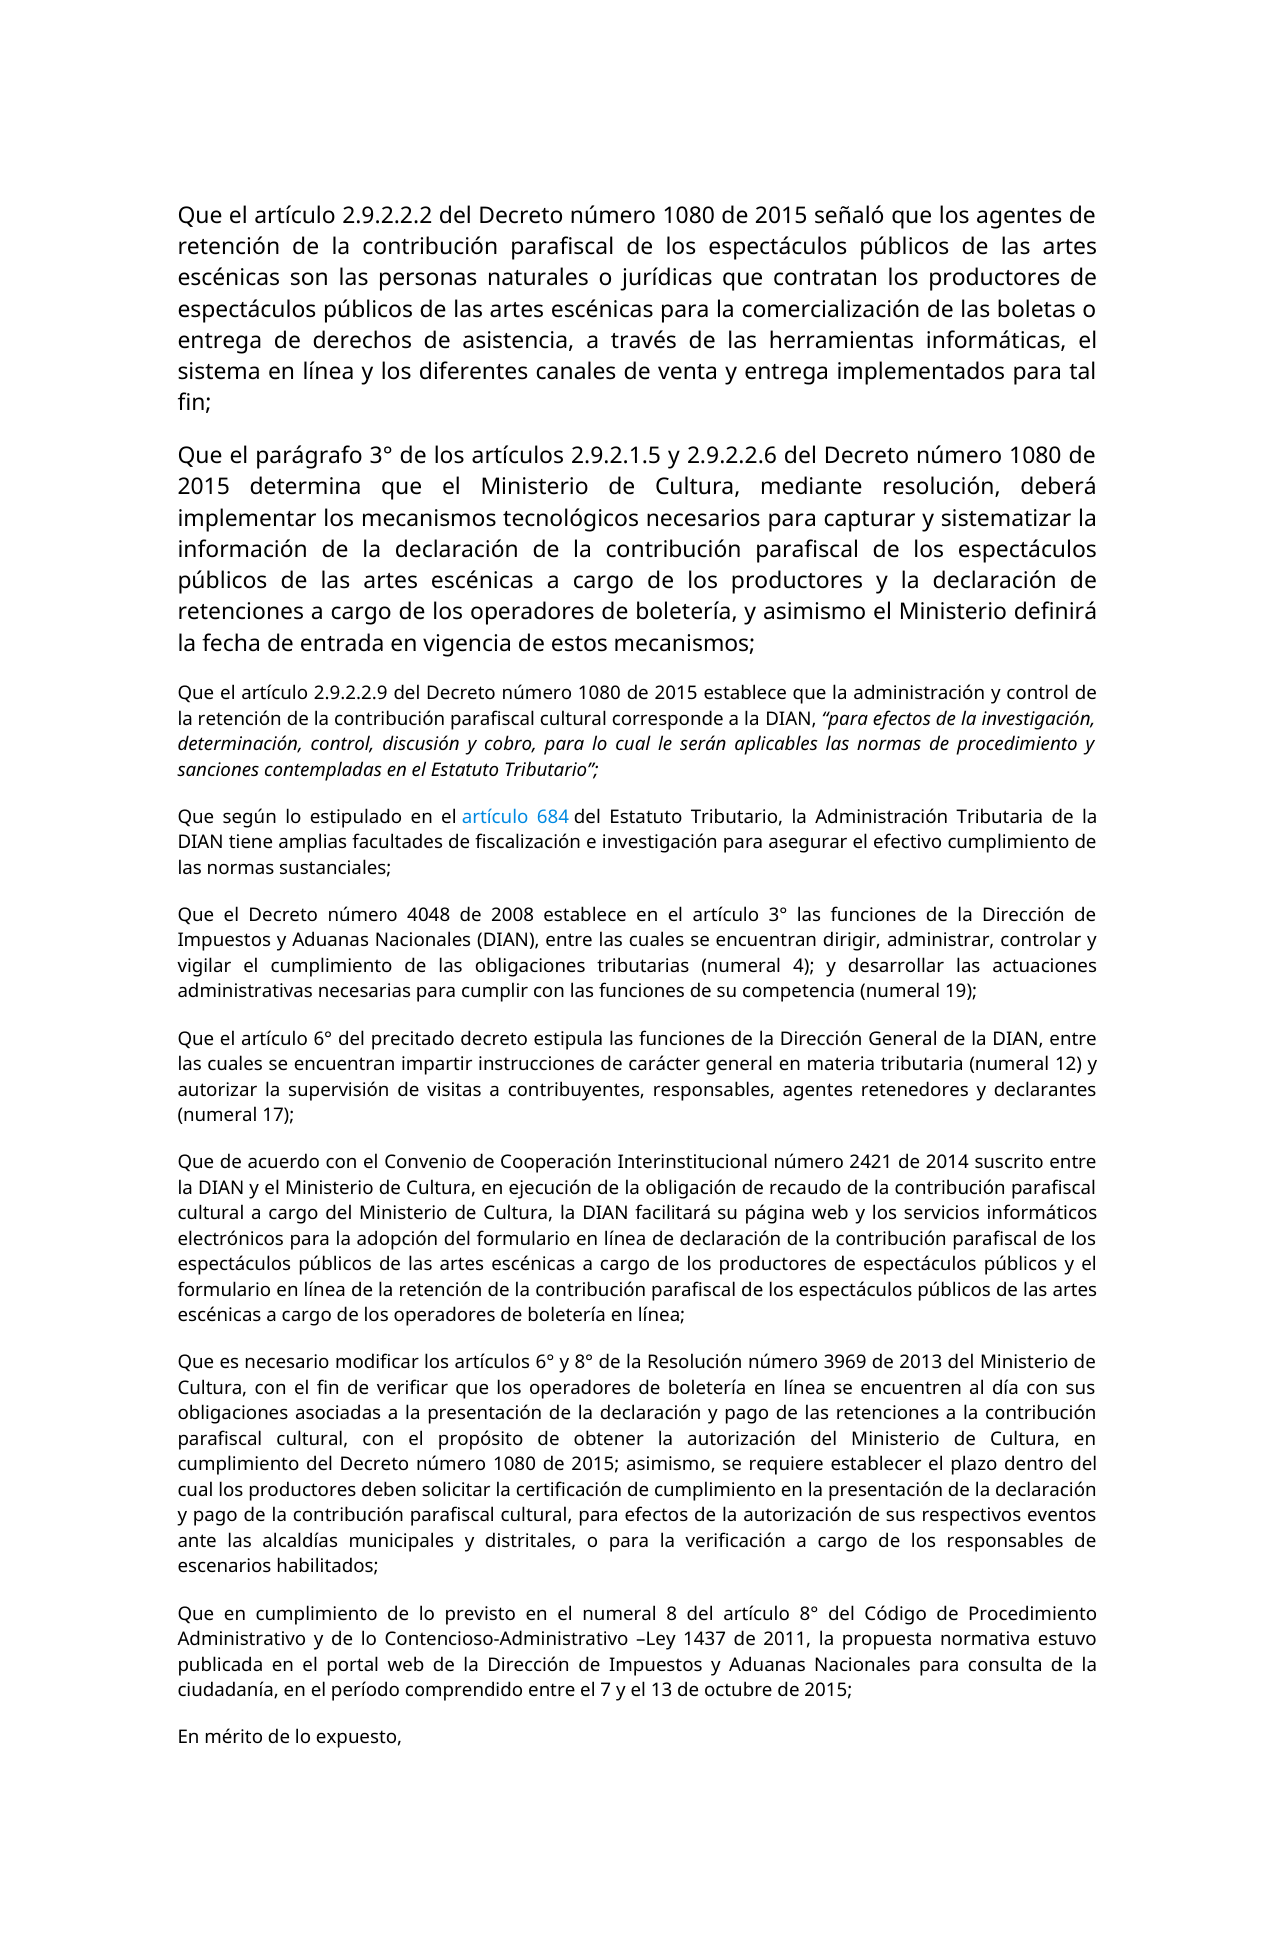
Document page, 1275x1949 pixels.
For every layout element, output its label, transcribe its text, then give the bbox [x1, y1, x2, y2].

text En mérito de lo expuesto, [177, 1723, 1098, 1749]
text Que el artículo 2.9.2.2.9 del Decreto número 1080 de 2015 establece que la administración y control de la retención de la contribución parafiscal cultural corresponde a la DIAN, “para efectos de la investigación, determinación, control, discusión y cobro, para lo cual le serán aplicables las normas de procedimiento y sanciones contempladas en el Estatuto Tributario”; [177, 679, 1098, 781]
text Que según lo estipulado en el artículo 684 del Estatuto Tributario, la Administración Tributaria de la DIAN tiene amplias facultades de fiscalización e investigación para asegurar el efectivo cumplimiento de las normas sustanciales; [177, 803, 1098, 879]
text Que es necesario modificar los artículos 6° y 8° de la Resolución número 3969 de 2013 del Ministerio de Cultura, con el fin de verificar que los operadores de boletería en línea se encuentren al día con sus obligaciones asociadas a la presentación de la declaración y pago de las retenciones a la contribución parafiscal cultural, con el propósito de obtener la autorización del Ministerio de Cultura, en cumplimiento del Decreto número 1080 de 2015; asimismo, se requiere establecer el plazo dentro del cual los productores deben solicitar la certificación de cumplimiento en la presentación de la declaración y pago de la contribución parafiscal cultural, para efectos de la autorización de sus respectivos eventos ante las alcaldías municipales y distritales, o para la verificación a cargo de los responsables de escenarios habilitados; [177, 1349, 1098, 1578]
text Que el artículo 2.9.2.2.2 del Decreto número 1080 de 2015 señaló que los agentes de retención de la contribución parafiscal de los espectáculos públicos de las artes escénicas son las personas naturales o jurídicas que contratan los productores de espectáculos públicos de las artes escénicas para la comercialización de las boletas o entrega de derechos de asistencia, a través de las herramientas informáticas, el sistema en línea y los diferentes canales de venta y entrega implementados para tal fin; [177, 199, 1098, 417]
text Que de acuerdo con el Convenio de Cooperación Interinstitucional número 2421 de 2014 suscrito entre la DIAN y el Ministerio de Cultura, en ejecución de la obligación de recaudo de la contribución parafiscal cultural a cargo del Ministerio de Cultura, la DIAN facilitará su página web y los servicios informáticos electrónicos para la adopción del formulario en línea de declaración de la contribución parafiscal de los espectáculos públicos de las artes escénicas a cargo de los productores de espectáculos públicos y el formulario en línea de la retención de la contribución parafiscal de los espectáculos públicos de las artes escénicas a cargo de los operadores de boletería en línea; [177, 1148, 1098, 1327]
text Que el Decreto número 4048 de 2008 establece en el artículo 3° las funciones de la Dirección de Impuestos y Aduanas Nacionales (DIAN), entre las cuales se encuentran dirigir, administrar, controlar y vigilar el cumplimiento de las obligaciones tributarias (numeral 4); y desarrollar las actuaciones administrativas necesarias para cumplir con las funciones de su competencia (numeral 19); [177, 901, 1098, 1003]
text Que en cumplimiento de lo previsto en el numeral 8 del artículo 8° del Código de Procedimiento Administrativo y de lo Contencioso-Administrativo –Ley 1437 de 2011, la propuesta normativa estuvo publicada en el portal web de la Dirección de Impuestos y Aduanas Nacionales para consulta de la ciudadanía, en el período comprendido entre el 7 y el 13 de octubre de 2015; [177, 1600, 1098, 1702]
text Que el parágrafo 3° de los artículos 2.9.2.1.5 y 2.9.2.2.6 del Decreto número 1080 de 2015 determina que el Ministerio de Cultura, mediante resolución, deberá implementar los mecanismos tecnológicos necesarios para capturar y sistematizar la información de la declaración de la contribución parafiscal de los espectáculos públicos de las artes escénicas a cargo de los productores y la declaración de retenciones a cargo de los operadores de boletería, y asimismo el Ministerio definirá la fecha de entrada en vigencia de estos mecanismos; [177, 439, 1098, 658]
text Que el artículo 6° del precitado decreto estipula las funciones de la Dirección General de la DIAN, entre las cuales se encuentran impartir instrucciones de carácter general en materia tributaria (numeral 12) y autorizar la supervisión de visitas a contribuyentes, responsables, agentes retenedores y declarantes (numeral 17); [177, 1025, 1098, 1127]
